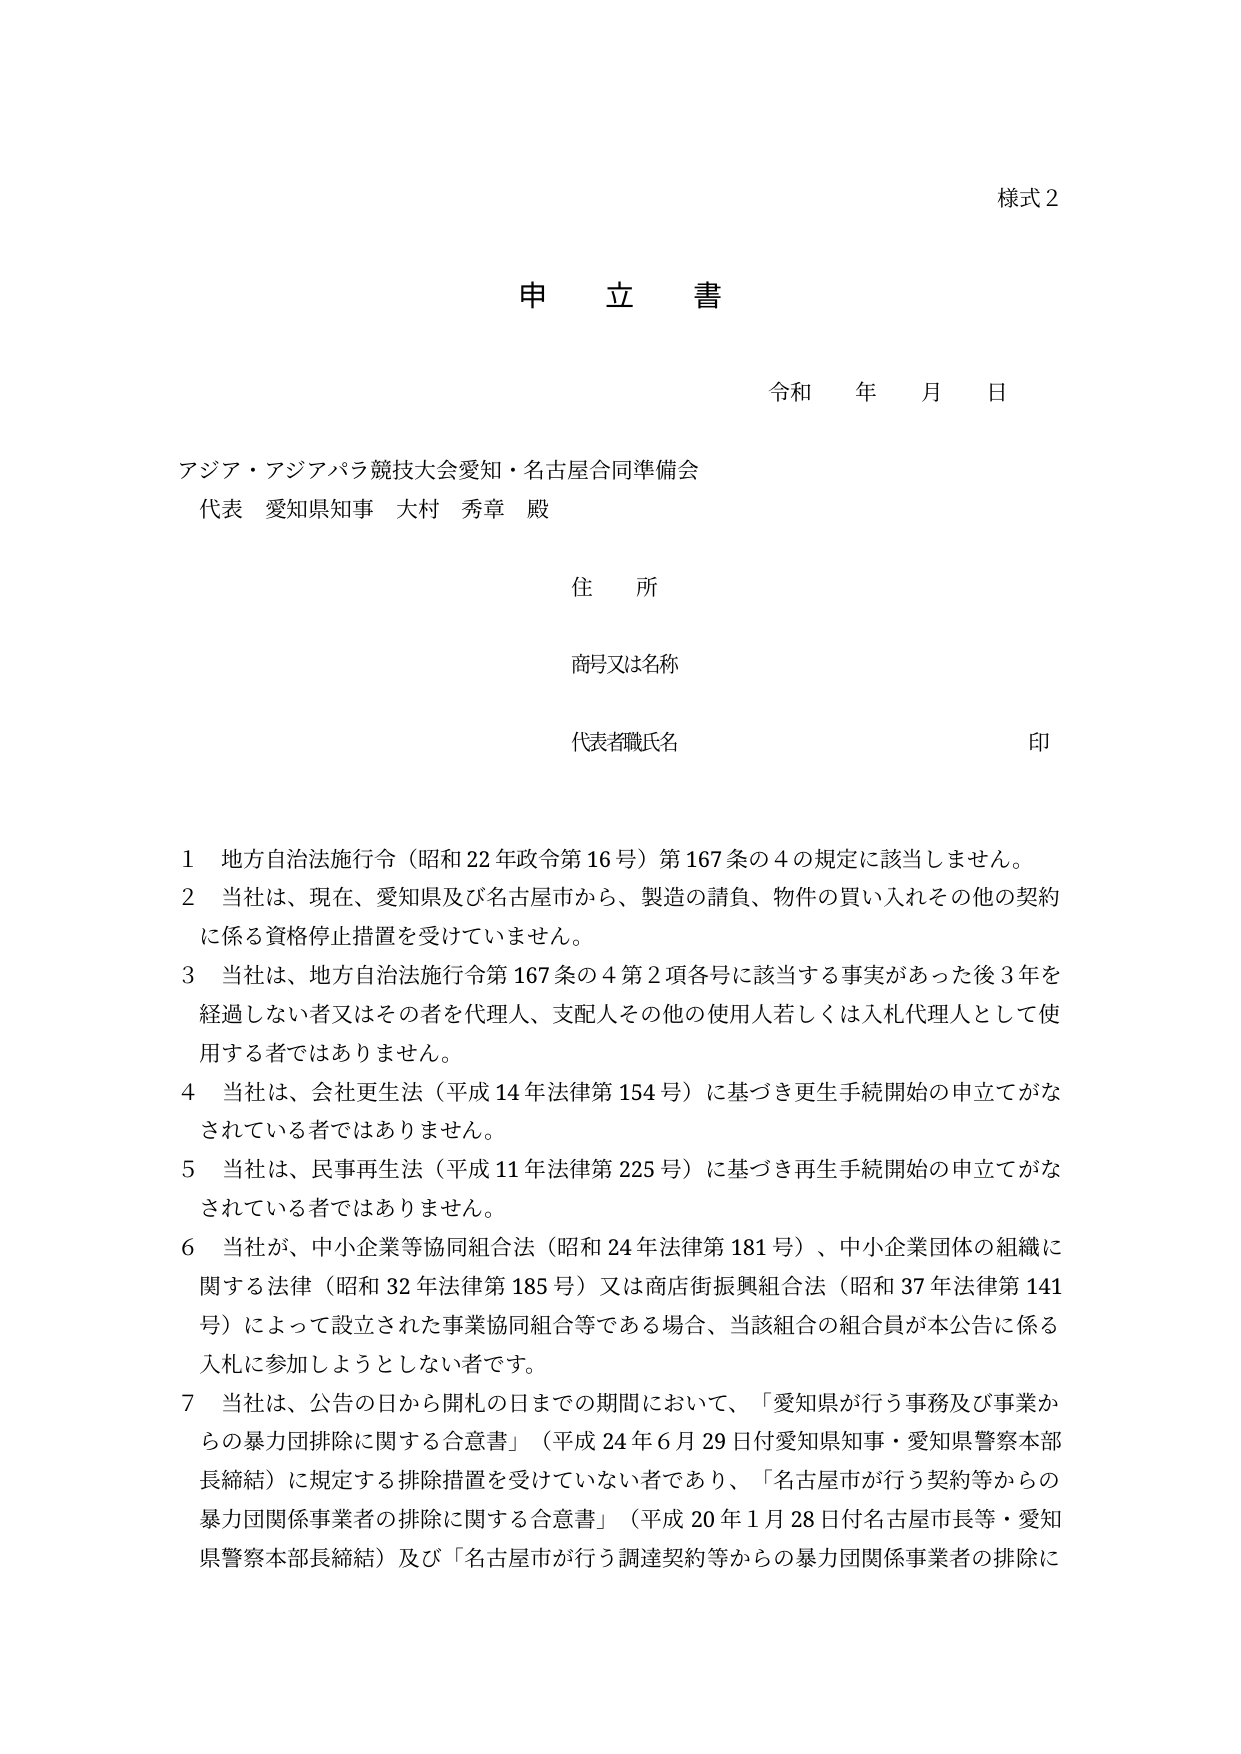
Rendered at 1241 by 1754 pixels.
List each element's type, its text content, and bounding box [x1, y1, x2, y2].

text ３ 当社は、地方自治法施行令第167条の４第２項各号に該当する事実があった後３年を経過しない者又はその者を代理人、支配人その他の使用人若しくは入札代理人として使用する者ではありません。 [177, 955, 1063, 1071]
text アジア・アジアパラ競技大会愛知・名古屋合同準備会 [177, 449, 1063, 488]
text 代表者職氏名 印 [571, 722, 1063, 760]
text ２ 当社は、現在、愛知県及び名古屋市から、製造の請負、物件の買い入れその他の契約に係る資格停止措置を受けていません。 [177, 877, 1063, 955]
text 商号又は名称 [571, 644, 1063, 683]
text 様式２ [177, 178, 1063, 216]
text 住 所 [571, 566, 1063, 605]
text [177, 1382, 1063, 1576]
text 申 立 書 [177, 255, 1063, 333]
text ４ 当社は、会社更生法（平成14年法律第154号）に基づき更生手続開始の申立てがなされている者ではありません。 [177, 1071, 1063, 1149]
text １ 地方自治法施行令（昭和22年政令第16号）第167条の４の規定に該当しません。 [177, 838, 1063, 877]
text ６ 当社が、中小企業等協同組合法（昭和24年法律第181号）、中小企業団体の組織に関する法律（昭和32年法律第185号）又は商店街振興組合法（昭和37年法律第141号）によって設立された事業協同組合等である場合、当該組合の組合員が本公告に係る入札に参加しようとしない者です。 [177, 1227, 1063, 1382]
text 代表 愛知県知事 大村 秀章 殿 [177, 488, 1063, 527]
text ５ 当社は、民事再生法（平成11年法律第225号）に基づき再生手続開始の申立てがなされている者ではありません。 [177, 1149, 1063, 1227]
text 令和 年 月 日 [768, 372, 1063, 411]
